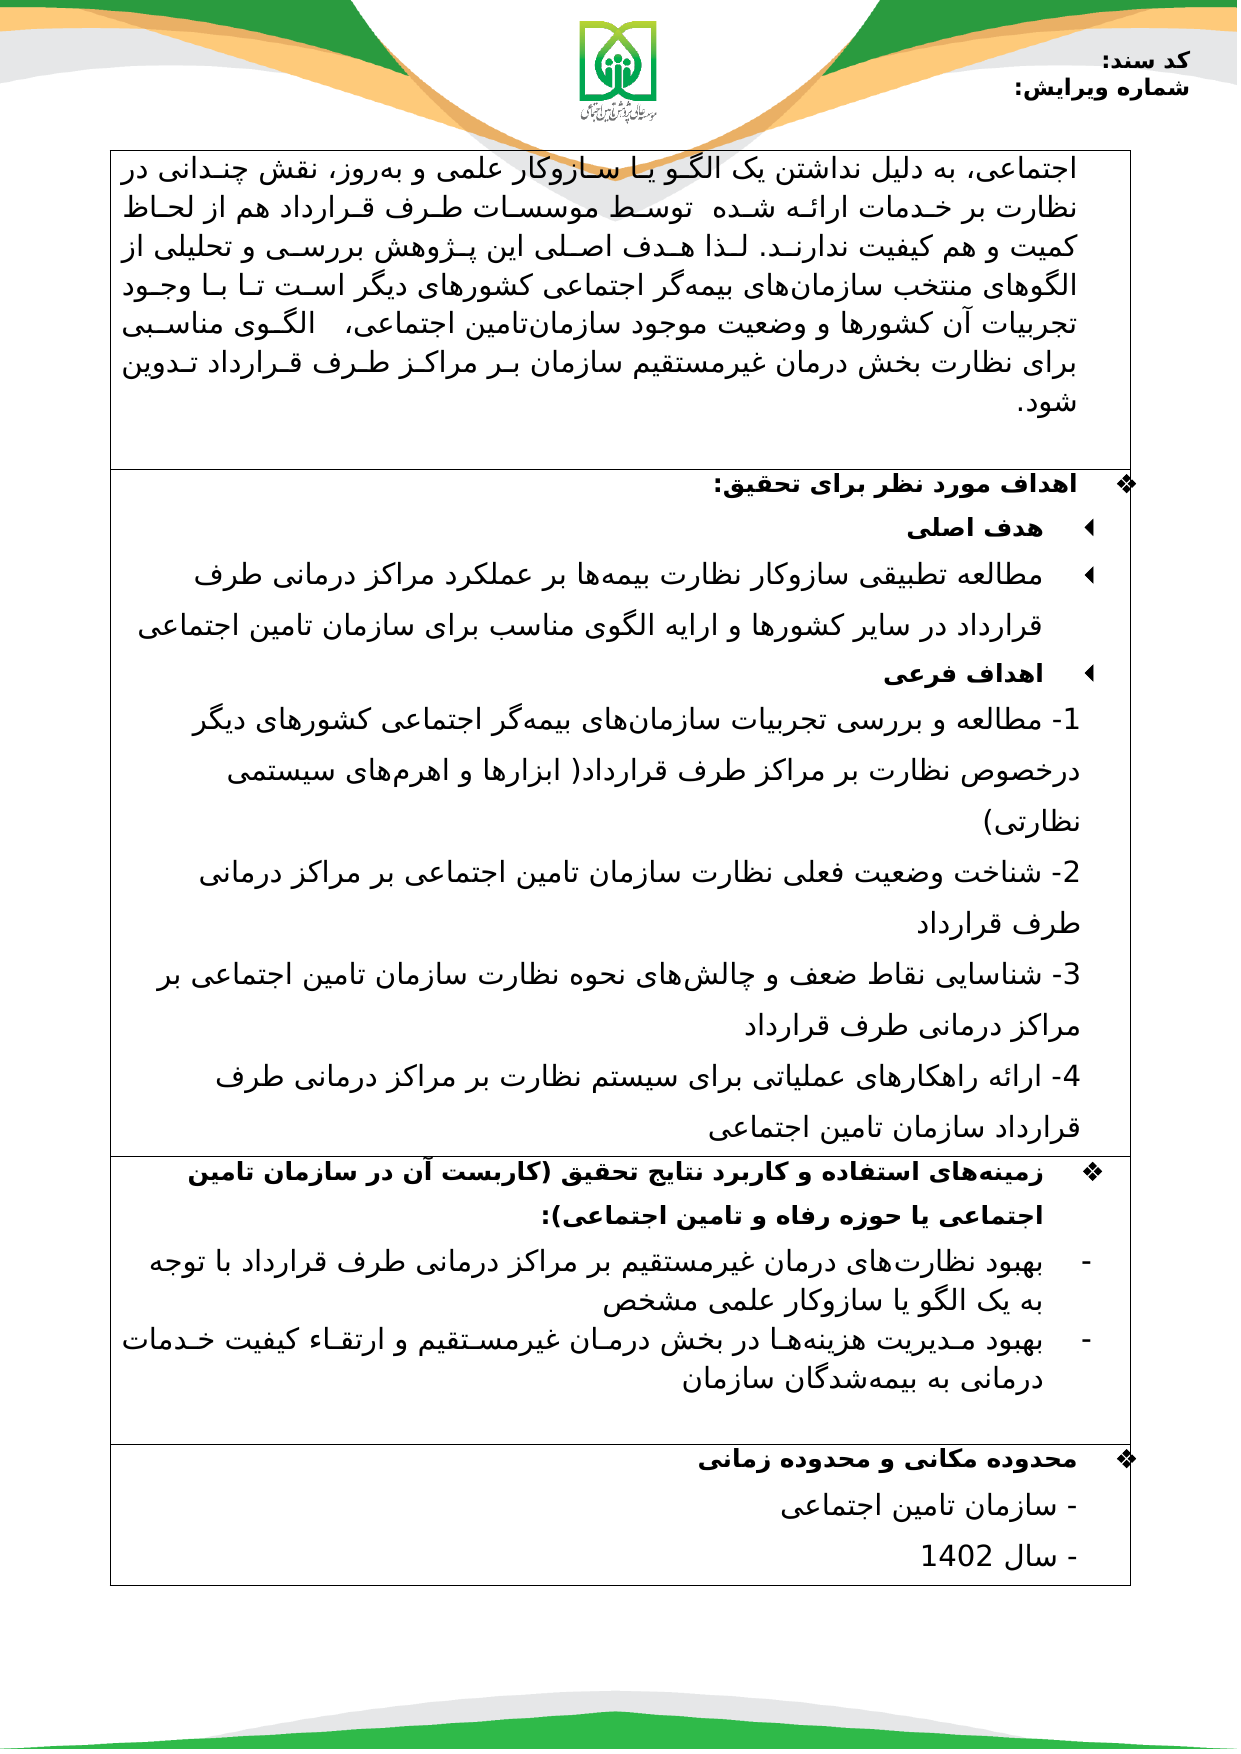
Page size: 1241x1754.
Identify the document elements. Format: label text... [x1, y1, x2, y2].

picture [0, 0, 1237, 1749]
table_cell زمینه‌های استفاده و کاربرد نتایج تحقیق (کاربست آن در سازمان تامین اجتماعی یا حوزه رفاه و تامین اجتماعی): بهبود نظارت‌های درمان غیرمستقیم بر مراکز درمانی طرف قرارداد با توجه به یک الگو یا سازوکار علمی مشخص بهبود مدیریت هزینه‌ها در بخش درمان غیرمستقیم و ارتقاء کیفیت خدمات درمانی به بیمه‌شدگان سازمان [111, 1157, 1130, 1443]
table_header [111, 151, 1130, 468]
table_cell محدوده مکانی و محدوده زمانی - سازمان تامین اجتماعی - سال 1402 [111, 1445, 1130, 1585]
table_cell اهداف مورد نظر برای تحقیق: هدف اصلی مطالعه تطبیقی سازوکار نظارت بیمه‌ها بر عملکرد مراکز درمانی طرف قرارداد در سایر کشورها و ارایه الگوی مناسب برای سازمان تامین اجتماعی اهداف فرعی 1- مطالعه و بررسی تجربیات سازمان‌های بیمه‌گر اجتماعی کشورهای دیگر درخصوص نظارت بر مراکز طرف قرارداد( ابزارها و اهرم‌های سیستمی نظارتی) 2- شناخت وضعیت فعلی نظارت سازمان تامین اجتماعی بر مراکز درمانی طرف قرارداد 3- شناسایی نقاط ضعف و چالش‌های نحوه نظارت سازمان تامین اجتماعی بر مراکز درمانی طرف قرارداد 4- ارائه راهکارهای عملیاتی برای سیستم نظارت بر مراکز درمانی طرف قرارداد سازمان تامین اجتماعی [111, 470, 1130, 1156]
